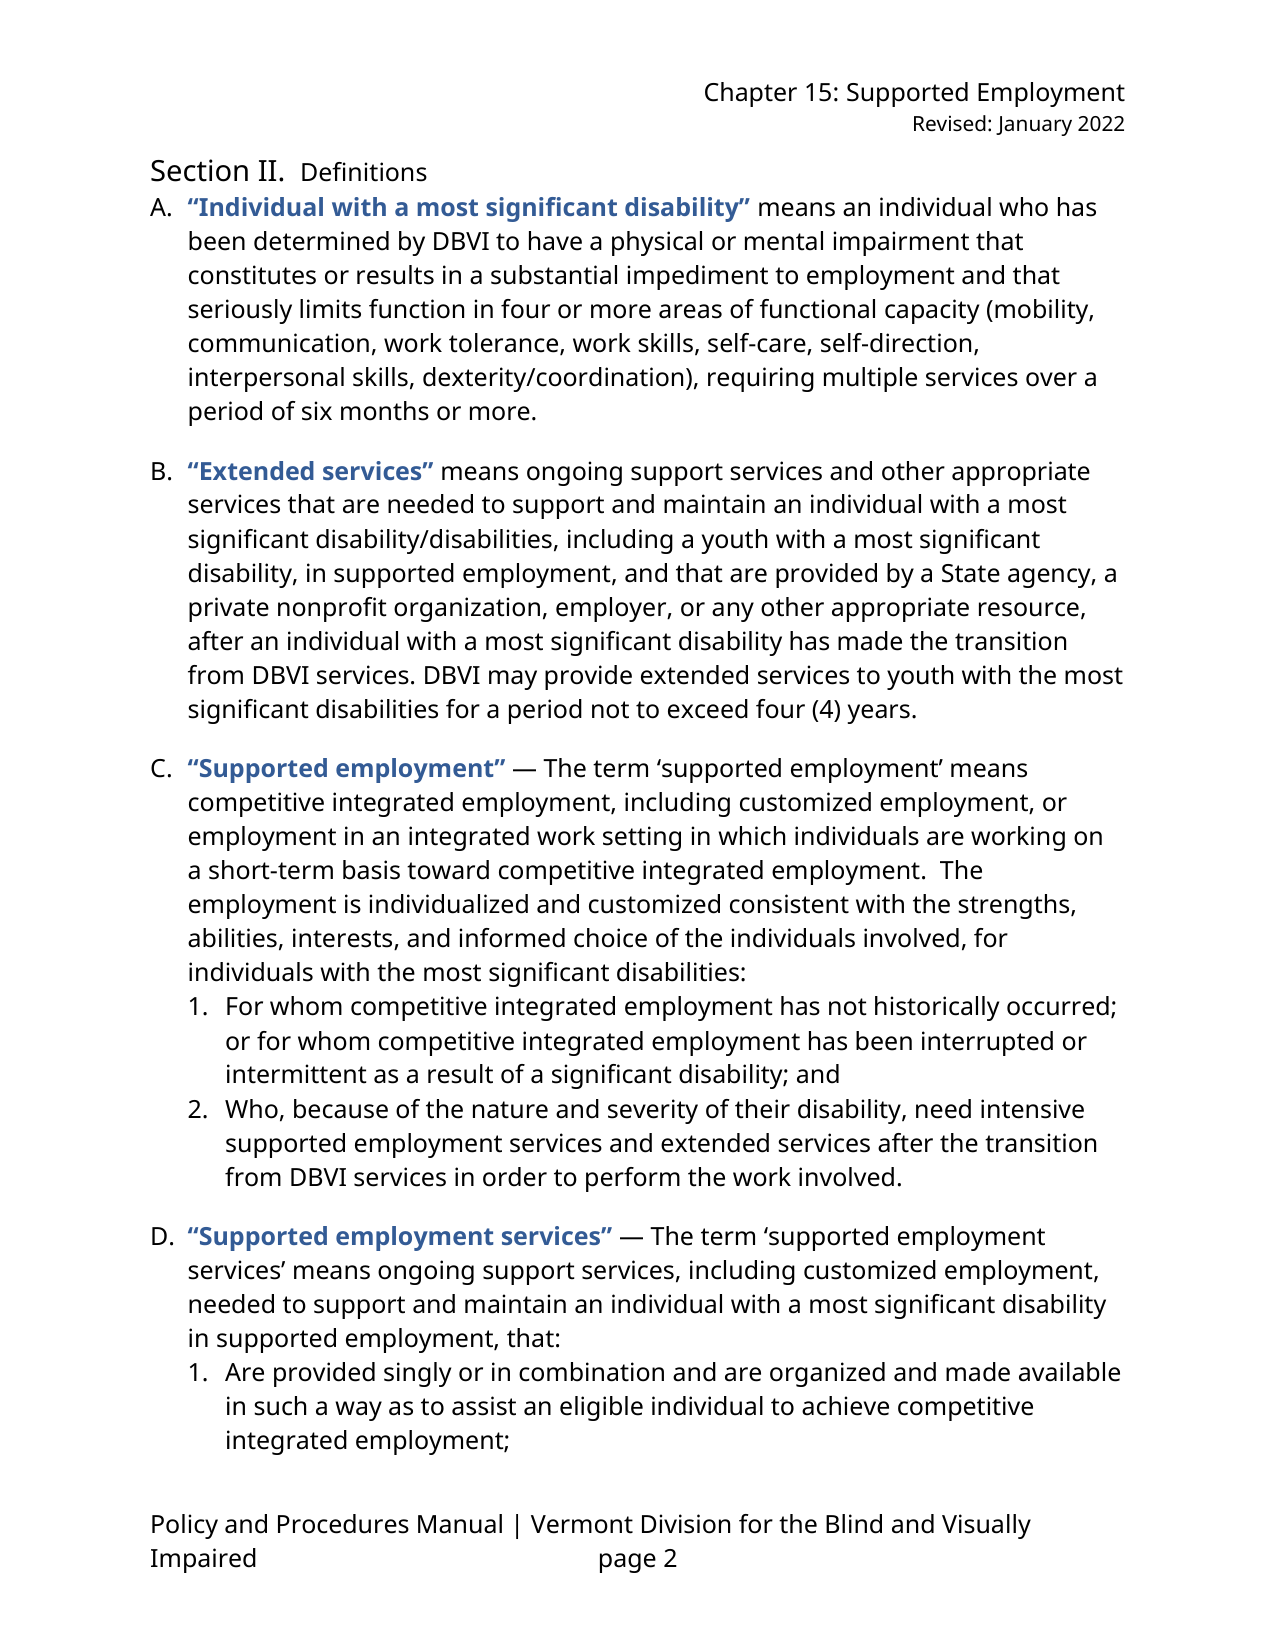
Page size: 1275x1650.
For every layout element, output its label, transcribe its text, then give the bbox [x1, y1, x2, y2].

list For whom competitive integrated employment has not historically occurred; or for whom competitive integrated employment has been interrupted or intermittent as a result of a significant disability; and [187, 989, 1125, 1091]
list “Supported employment” — The term ‘supported employment’ means competitive integrated employment, including customized employment, or employment in an integrated work setting in which individuals are working on a short-term basis toward competitive integrated employment. The employment is individualized and customized consistent with the strengths, abilities, interests, and informed choice of the individuals involved, for individuals with the most significant disabilities: [150, 751, 1125, 989]
list “Extended services” means ongoing support services and other appropriate services that are needed to support and maintain an individual with a most significant disability/disabilities, including a youth with a most significant disability, in supported employment, and that are provided by a State agency, a private nonprofit organization, employer, or any other appropriate resource, after an individual with a most significant disability has made the transition from DBVI services. DBVI may provide extended services to youth with the most significant disabilities for a period not to exceed four (4) years. [150, 453, 1125, 726]
subtitle Definitions [150, 150, 1125, 190]
list Who, because of the nature and severity of their disability, need intensive supported employment services and extended services after the transition from DBVI services in order to perform the work involved. [187, 1091, 1125, 1193]
list “Individual with a most significant disability” means an individual who has been determined by DBVI to have a physical or mental impairment that constitutes or results in a substantial impediment to employment and that seriously limits function in four or more areas of functional capacity (mobility, communication, work tolerance, work skills, self-care, self-direction, interpersonal skills, dexterity/coordination), requiring multiple services over a period of six months or more. [150, 190, 1125, 428]
list “Supported employment services” — The term ‘supported employment services’ means ongoing support services, including customized employment, needed to support and maintain an individual with a most significant disability in supported employment, that: [150, 1218, 1125, 1355]
list Are provided singly or in combination and are organized and made available in such a way as to assist an eligible individual to achieve competitive integrated employment; [187, 1355, 1125, 1457]
